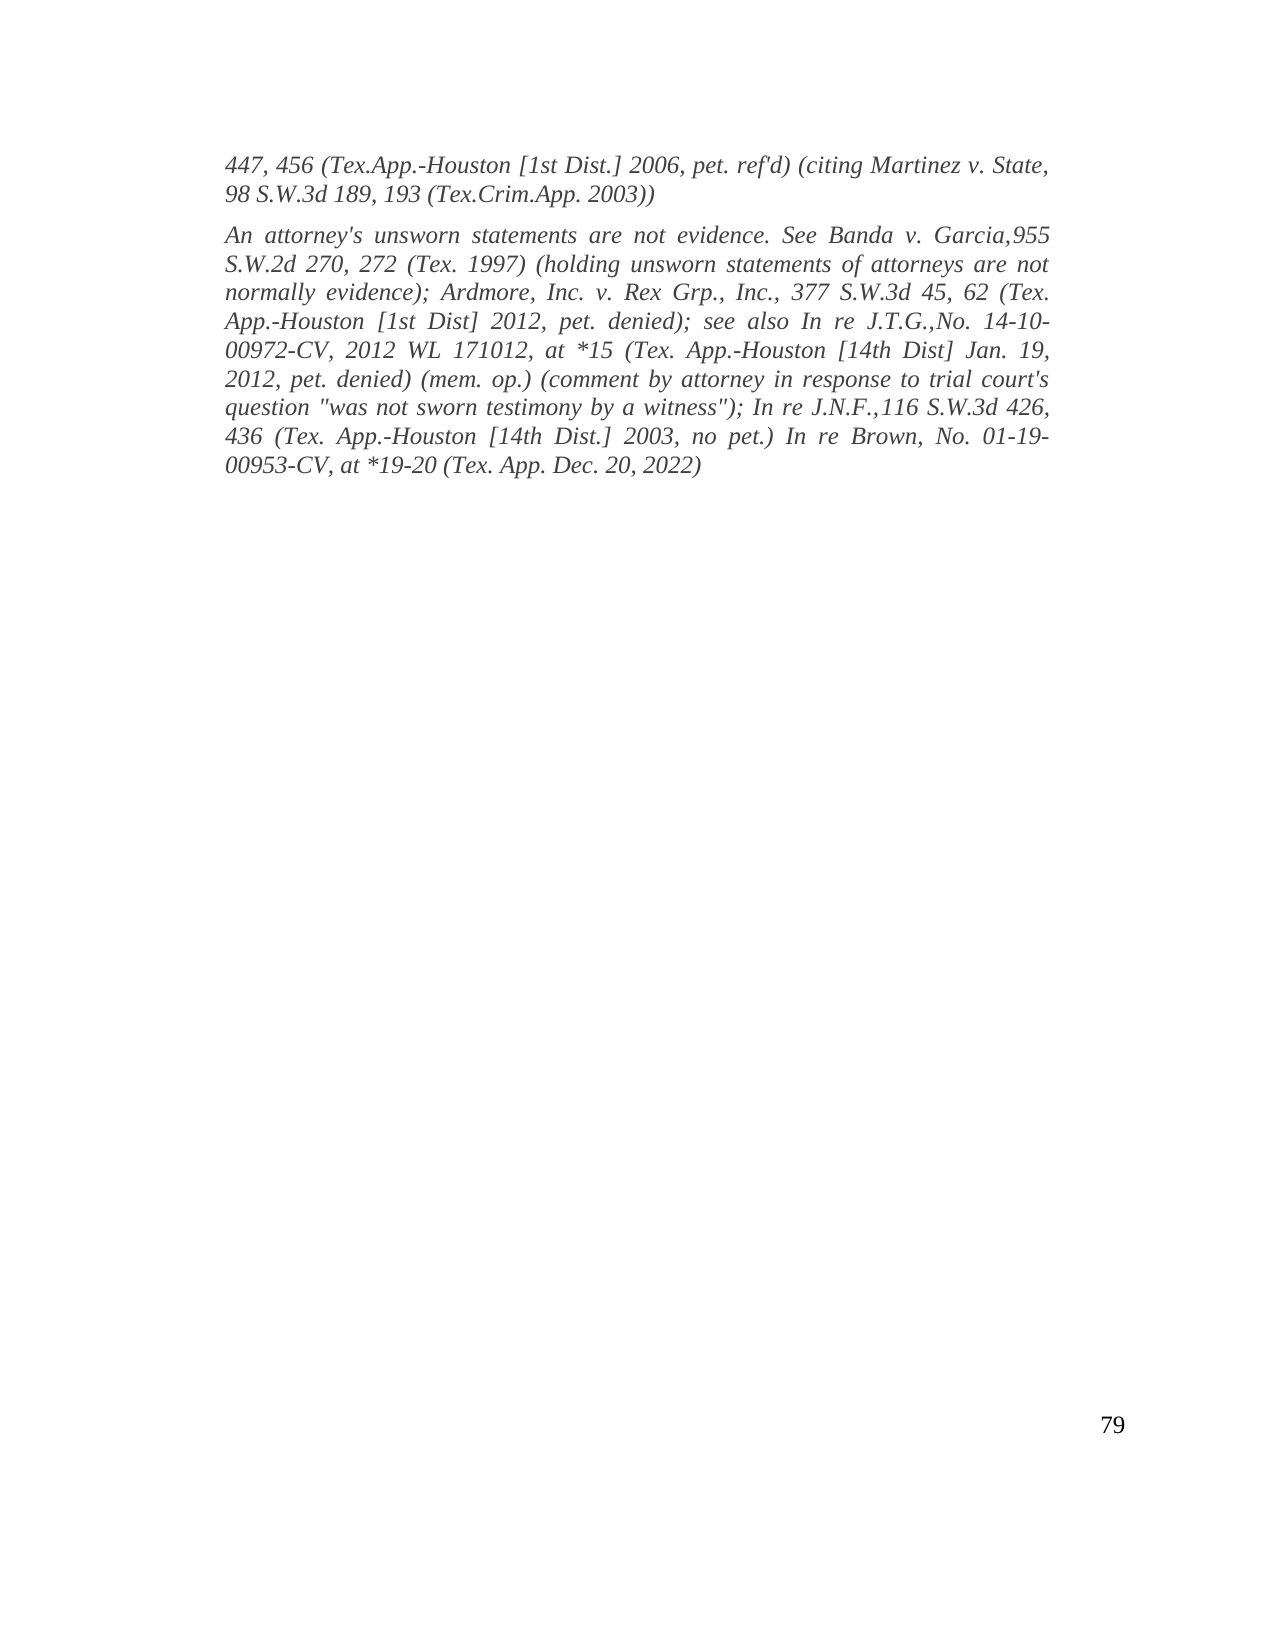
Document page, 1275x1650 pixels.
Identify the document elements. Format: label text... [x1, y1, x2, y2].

text An attorney's unsworn statements are not evidence. See Banda v. Garcia,955 S.W.2d 270, 272 (Tex. 1997) (holding unsworn statements of attorneys are not normally evidence); Ardmore, Inc. v. Rex Grp., Inc., 377 S.W.3d 45, 62 (Tex. App.-Houston [1st Dist] 2012, pet. denied); see also In re J.T.G.,No. 14-10-00972-CV, 2012 WL 171012, at *15 (Tex. App.-Houston [14th Dist] Jan. 19, 2012, pet. denied) (mem. op.) (comment by attorney in response to trial court's question "was not sworn testimony by a witness"); In re J.N.F.,116 S.W.3d 426, 436 (Tex. App.-Houston [14th Dist.] 2003, no pet.) In re Brown, No. 01-19-00953-CV, at *19-20 (Tex. App. Dec. 20, 2022) [225, 220, 1050, 479]
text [225, 150, 1050, 207]
